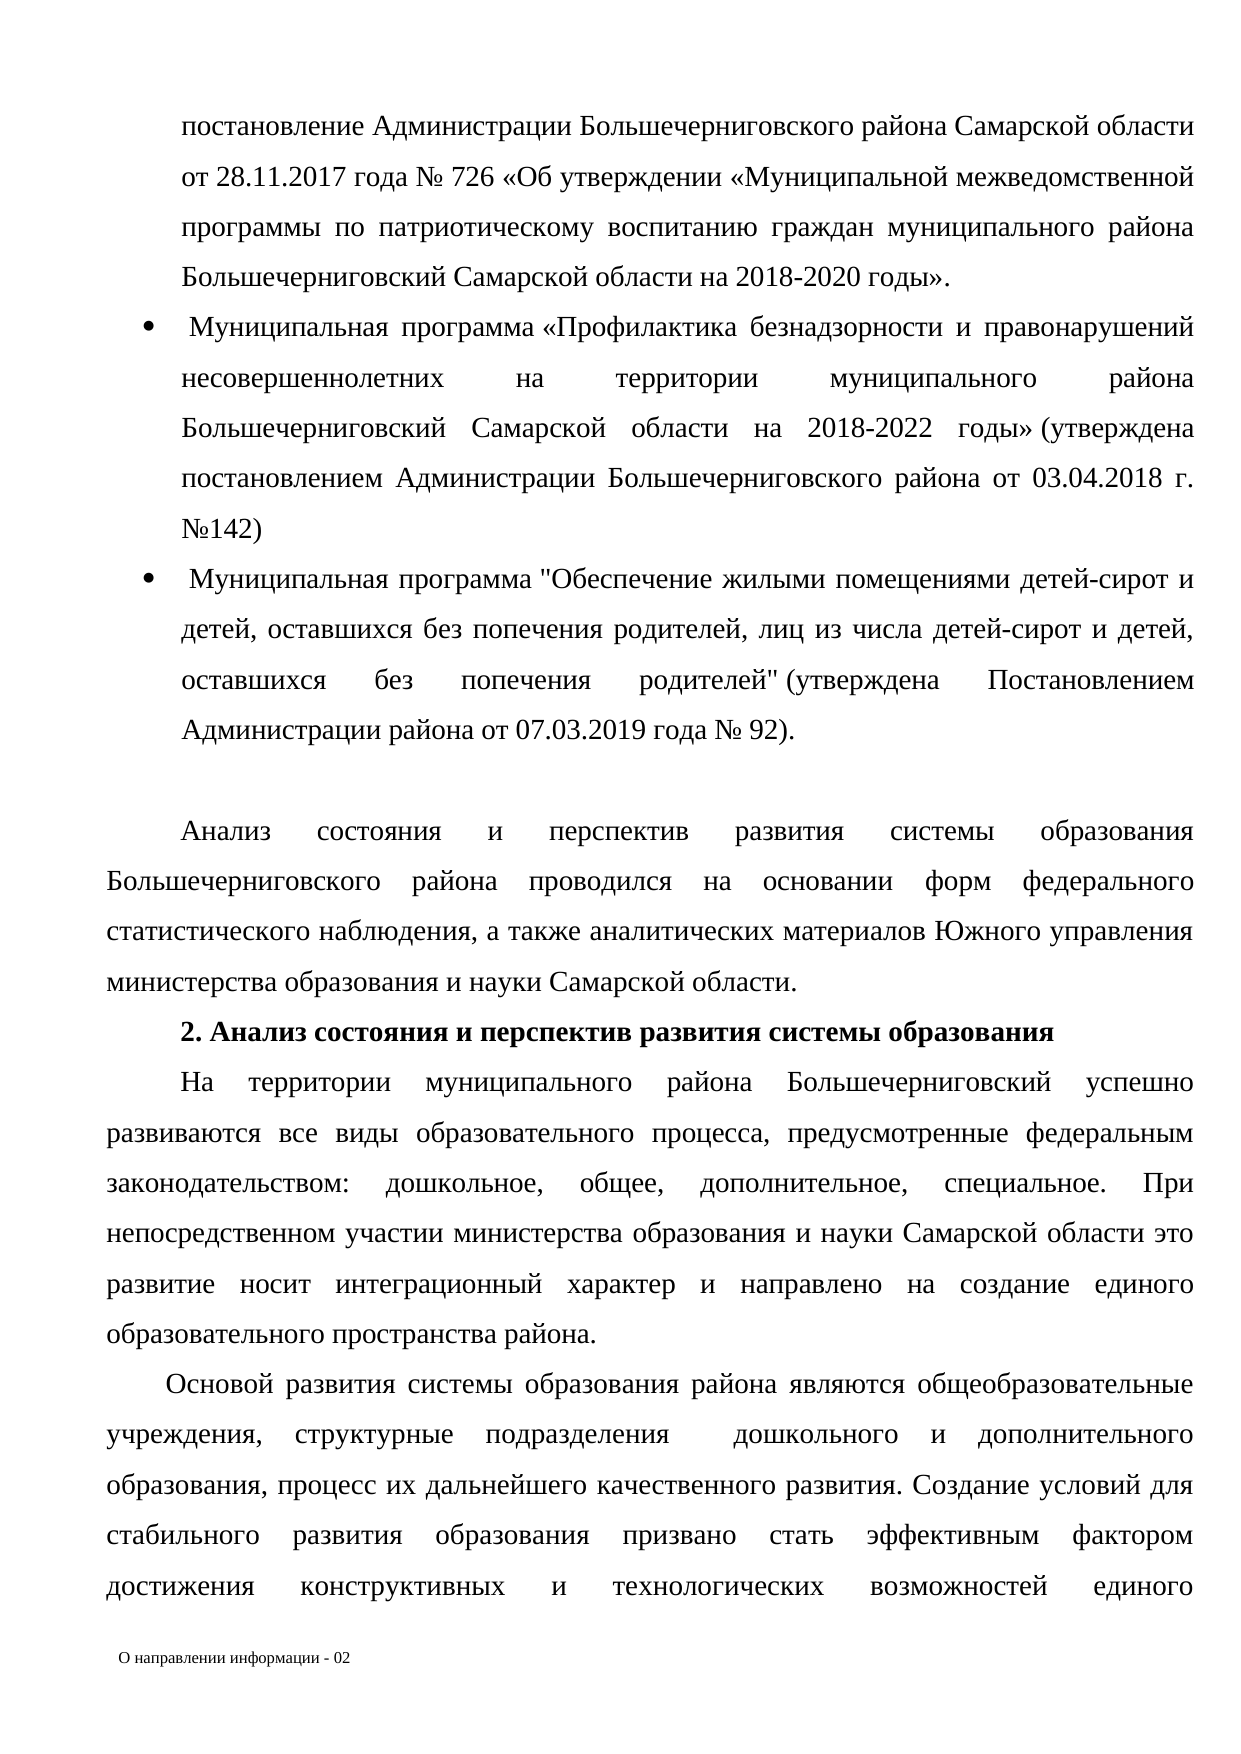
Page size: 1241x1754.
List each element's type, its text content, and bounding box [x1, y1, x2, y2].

text На территории муниципального района Большечерниговский успешно развиваются все виды образовательного процесса, предусмотренные федеральным законодательством: дошкольное, общее, дополнительное, специальное. При непосредственном участии министерства образования и науки Самарской области это развитие носит интеграционный характер и направлено на создание единого образовательного пространства района. [106, 1064, 1194, 1349]
list Муниципальная программа «Профилактика безнадзорности и правонарушений несовершеннолетних на территории муниципального района Большечерниговский Самарской области на 2018-2022 годы» (утверждена постановлением Администрации Большечерниговского района от 03.04.2018 г. №142) [144, 309, 1194, 544]
list Муниципальная программа "Обеспечение жилыми помещениями детей-сирот и детей, оставшихся без попечения родителей, лиц из числа детей-сирот и детей, оставшихся без попечения родителей" (утверждена Постановлением Администрации района от 07.03.2019 года № 92). [144, 561, 1194, 746]
text 2. Анализ состояния и перспектив развития системы образования [106, 1014, 1194, 1048]
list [144, 108, 1194, 293]
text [106, 1366, 1194, 1601]
text Анализ состояния и перспектив развития системы образования Большечерниговского района проводился на основании форм федерального статистического наблюдения, а также аналитических материалов Южного управления министерства образования и науки Самарской области. [106, 813, 1194, 997]
